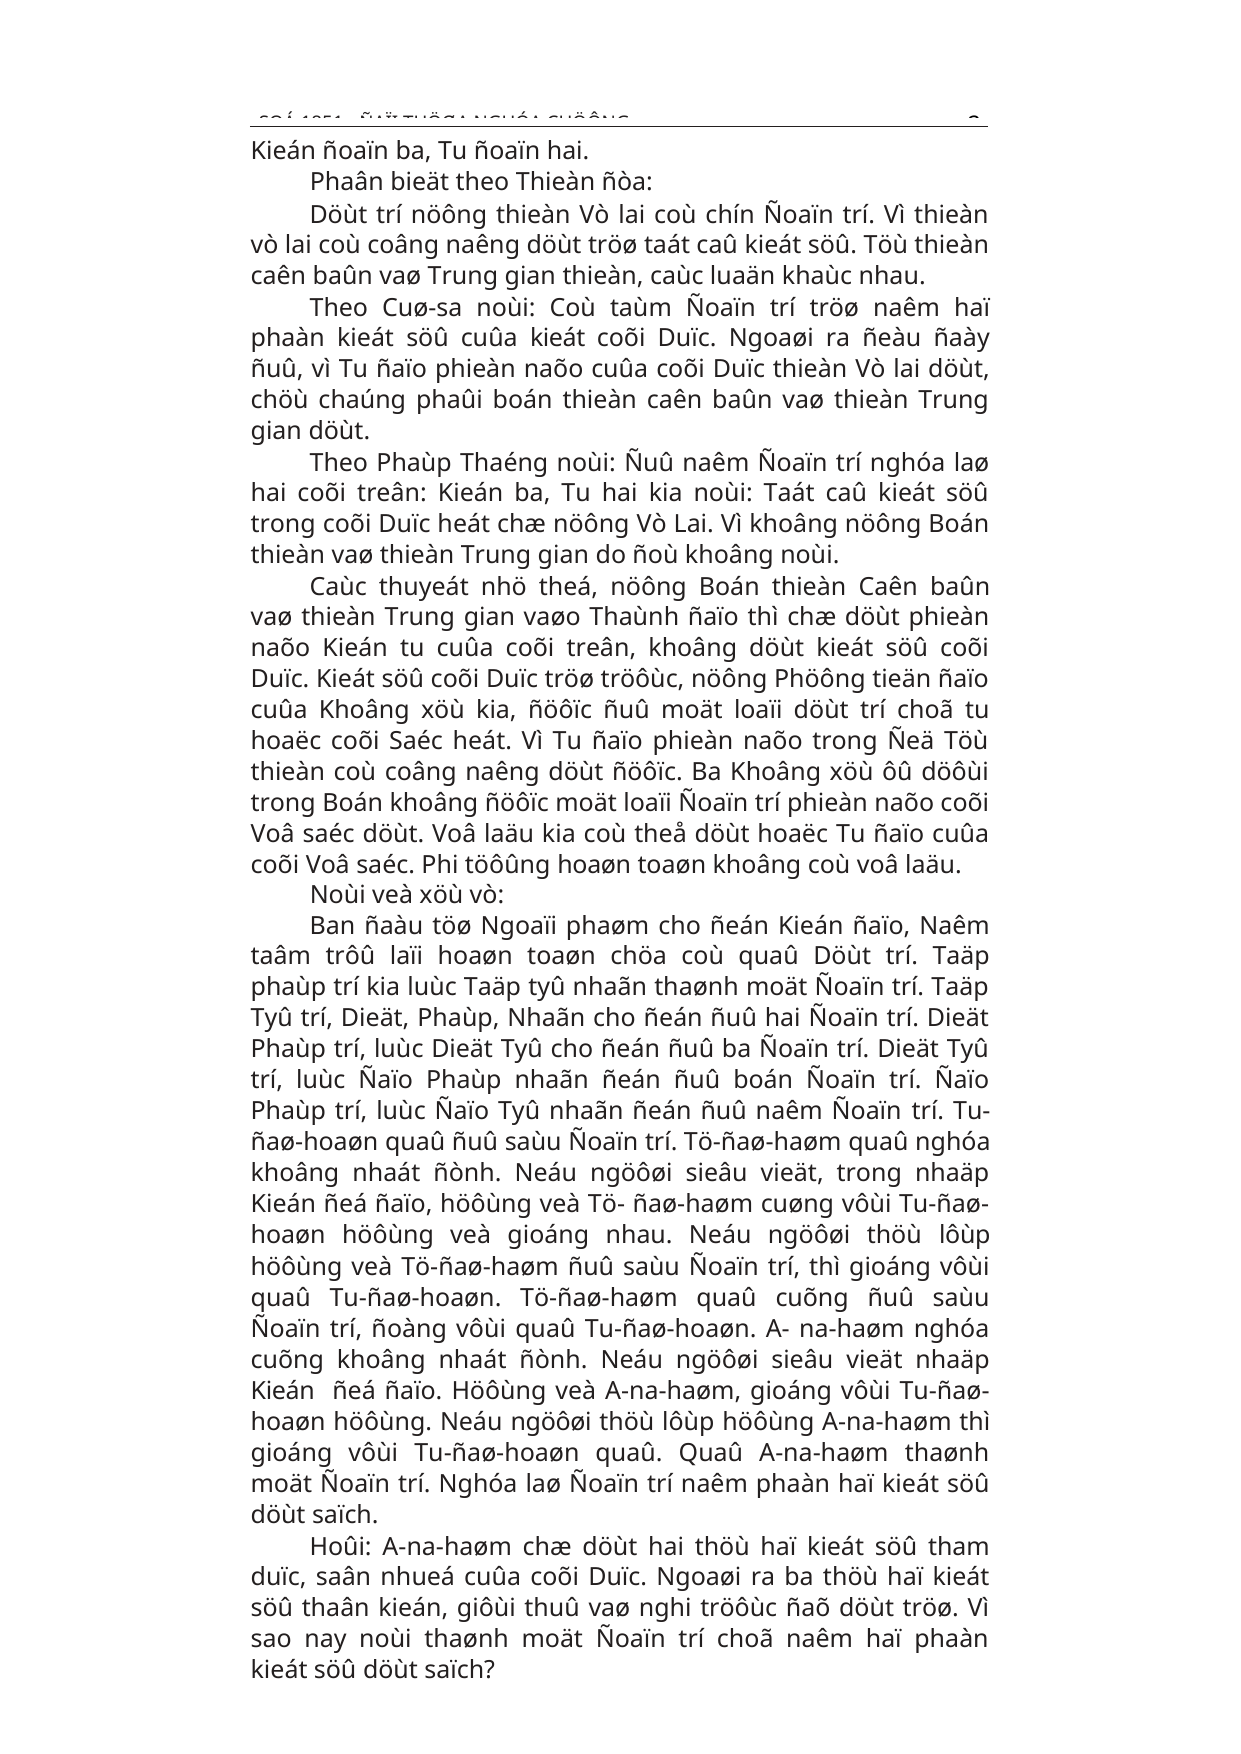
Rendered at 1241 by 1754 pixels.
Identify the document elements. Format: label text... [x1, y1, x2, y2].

text Noùi veà xöù vò: [309, 881, 1092, 909]
text Döùt trí nöông thieàn Vò lai coù chín Ñoaïn trí. Vì thieàn vò lai coù coâng naêng döùt tröø taát caû kieát söû. Töù thieàn caên baûn vaø Trung gian thieàn, caùc luaän khaùc nhau. [250, 198, 990, 291]
text Ban ñaàu töø Ngoaïi phaøm cho ñeán Kieán ñaïo, Naêm taâm trôû laïi hoaøn toaøn chöa coù quaû Döùt trí. Taäp phaùp trí kia luùc Taäp tyû nhaãn thaønh moät Ñoaïn trí. Taäp Tyû trí, Dieät, Phaùp, Nhaãn cho ñeán ñuû hai Ñoaïn trí. Dieät Phaùp trí, luùc Dieät Tyû cho ñeán ñuû ba Ñoaïn trí. Dieät Tyû trí, luùc Ñaïo Phaùp nhaãn ñeán ñuû boán Ñoaïn trí. Ñaïo Phaùp trí, luùc Ñaïo Tyû nhaãn ñeán ñuû naêm Ñoaïn trí. Tu-ñaø-hoaøn quaû ñuû saùu Ñoaïn trí. Tö-ñaø-haøm quaû nghóa khoâng nhaát ñònh. Neáu ngöôøi sieâu vieät, trong nhaäp Kieán ñeá ñaïo, höôùng veà Tö- ñaø-haøm cuøng vôùi Tu-ñaø-hoaøn höôùng veà gioáng nhau. Neáu ngöôøi thöù lôùp höôùng veà Tö-ñaø-haøm ñuû saùu Ñoaïn trí, thì gioáng vôùi quaû Tu-ñaø-hoaøn. Tö-ñaø-haøm quaû cuõng ñuû saùu Ñoaïn trí, ñoàng vôùi quaû Tu-ñaø-hoaøn. A- na-haøm nghóa cuõng khoâng nhaát ñònh. Neáu ngöôøi sieâu vieät nhaäp Kieán ñeá ñaïo. Höôùng veà A-na-haøm, gioáng vôùi Tu-ñaø-hoaøn höôùng. Neáu ngöôøi thöù lôùp höôùng A-na-haøm thì gioáng vôùi Tu-ñaø-hoaøn quaû. Quaû A-na-haøm thaønh moät Ñoaïn trí. Nghóa laø Ñoaïn trí naêm phaàn haï kieát söû döùt saïch. [250, 910, 990, 1531]
text Theo Phaùp Thaéng noùi: Ñuû naêm Ñoaïn trí nghóa laø hai coõi treân: Kieán ba, Tu hai kia noùi: Taát caû kieát söû trong coõi Duïc heát chæ nöông Vò Lai. Vì khoâng nöông Boán thieàn vaø thieàn Trung gian do ñoù khoâng noùi. [250, 446, 990, 571]
text Hoûi: A-na-haøm chæ döùt hai thöù haï kieát söû tham duïc, saân nhueá cuûa coõi Duïc. Ngoaøi ra ba thöù haï kieát söû thaân kieán, giôùi thuû vaø nghi tröôùc ñaõ döùt tröø. Vì sao nay noùi thaønh moät Ñoaïn trí choã naêm haï phaàn kieát söû döùt saïch? [250, 1531, 990, 1686]
text Theo Cuø-sa noùi: Coù taùm Ñoaïn trí tröø naêm haï phaàn kieát söû cuûa kieát coõi Duïc. Ngoaøi ra ñeàu ñaày ñuû, vì Tu ñaïo phieàn naõo cuûa coõi Duïc thieàn Vò lai döùt, chöù chaúng phaûi boán thieàn caên baûn vaø thieàn Trung gian döùt. [250, 291, 990, 446]
text Kieán ñoaïn ba, Tu ñoaïn hai. [250, 134, 1092, 166]
text Phaân bieät theo Thieàn ñòa: [309, 166, 1092, 197]
text Caùc thuyeát nhö theá, nöông Boán thieàn Caên baûn vaø thieàn Trung gian vaøo Thaùnh ñaïo thì chæ döùt phieàn naõo Kieán tu cuûa coõi treân, khoâng döùt kieát söû coõi Duïc. Kieát söû coõi Duïc tröø tröôùc, nöông Phöông tieän ñaïo cuûa Khoâng xöù kia, ñöôïc ñuû moät loaïi döùt trí choã tu hoaëc coõi Saéc heát. Vì Tu ñaïo phieàn naõo trong Ñeä Töù thieàn coù coâng naêng döùt ñöôïc. Ba Khoâng xöù ôû döôùi trong Boán khoâng ñöôïc moät loaïi Ñoaïn trí phieàn naõo coõi Voâ saéc döùt. Voâ laäu kia coù theå döùt hoaëc Tu ñaïo cuûa coõi Voâ saéc. Phi töôûng hoaøn toaøn khoâng coù voâ laäu. [250, 571, 990, 881]
